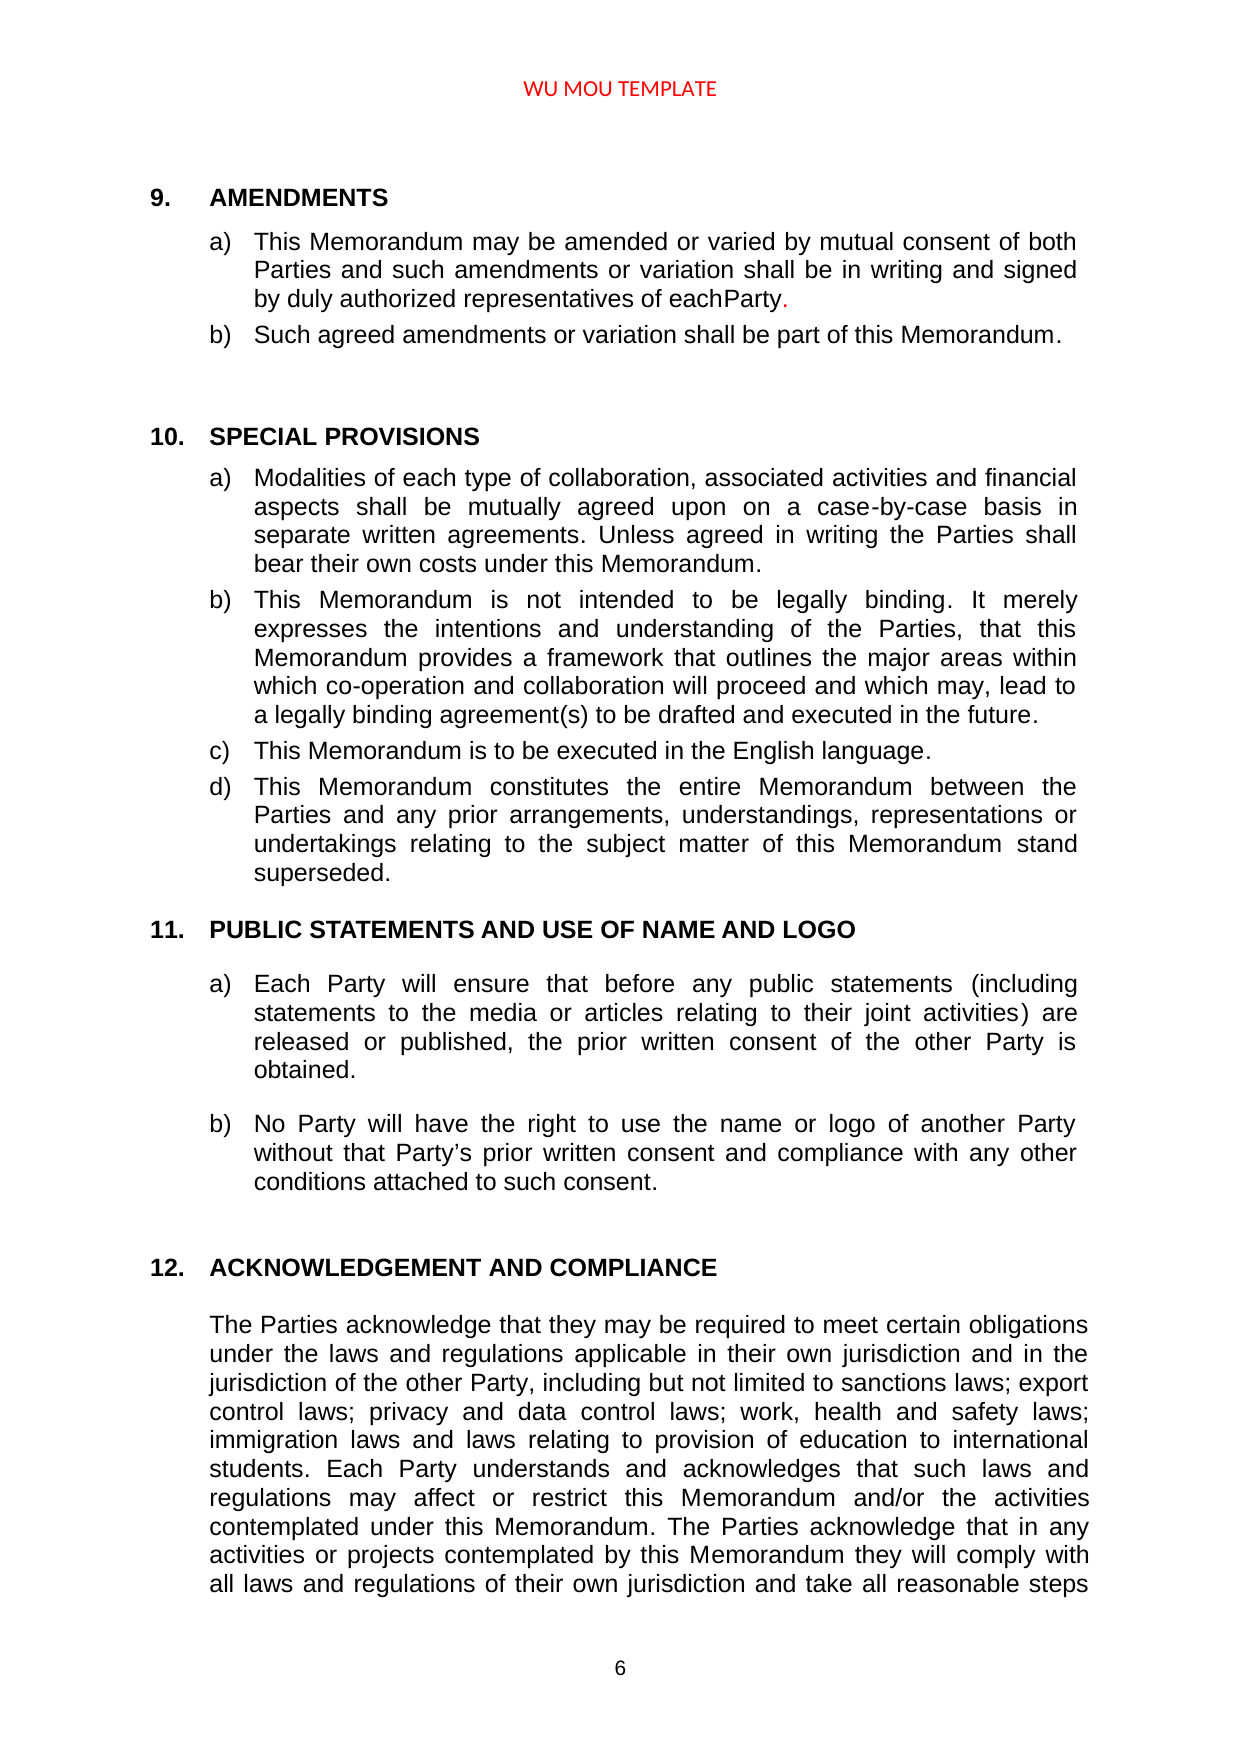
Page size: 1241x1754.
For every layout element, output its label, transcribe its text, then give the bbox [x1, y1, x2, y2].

list AMENDMENTS [150, 183, 1090, 212]
list Each Party will ensure that before any public statements (including statements to the media or articles relating to their joint activities) are released or published, the prior written consent of the other Party is obtained. [209, 969, 1078, 1084]
list ACKNOWLEDGEMENT AND COMPLIANCE [150, 1253, 1090, 1282]
list No Party will have the right to use the name or logo of another Party without that Party’s prior written consent and compliance with any other conditions attached to such consent. [209, 1109, 1078, 1196]
list PUBLIC STATEMENTS AND USE OF NAME AND LOGO [150, 916, 1090, 944]
list SPECIAL PROVISIONS [150, 422, 1078, 451]
list This Memorandum constitutes the entire Memorandum between the Parties and any prior arrangements, understandings, representations or undertakings relating to the subject matter of this Memorandum stand superseded. [209, 772, 1078, 887]
list Modalities of each type of collaboration, associated activities and financial aspects shall be mutually agreed upon on a case-by-case basis in separate written agreements. Unless agreed in writing the Parties shall bear their own costs under this Memorandum. [209, 463, 1078, 578]
list This Memorandum is not intended to be legally binding. It merely expresses the intentions and understanding of the Parties, that this Memorandum provides a framework that outlines the major areas within which co-operation and collaboration will proceed and which may, lead to a legally binding agreement(s) to be drafted and executed in the future. [209, 585, 1078, 729]
list This Memorandum is to be executed in the English language. [209, 736, 1078, 765]
list Such agreed amendments or variation shall be part of this Memorandum. [209, 320, 1078, 349]
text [209, 1311, 1090, 1598]
list This Memorandum may be amended or varied by mutual consent of both Parties and such amendments or variation shall be in writing and signed by duly authorized representatives of eachParty. [209, 227, 1078, 313]
